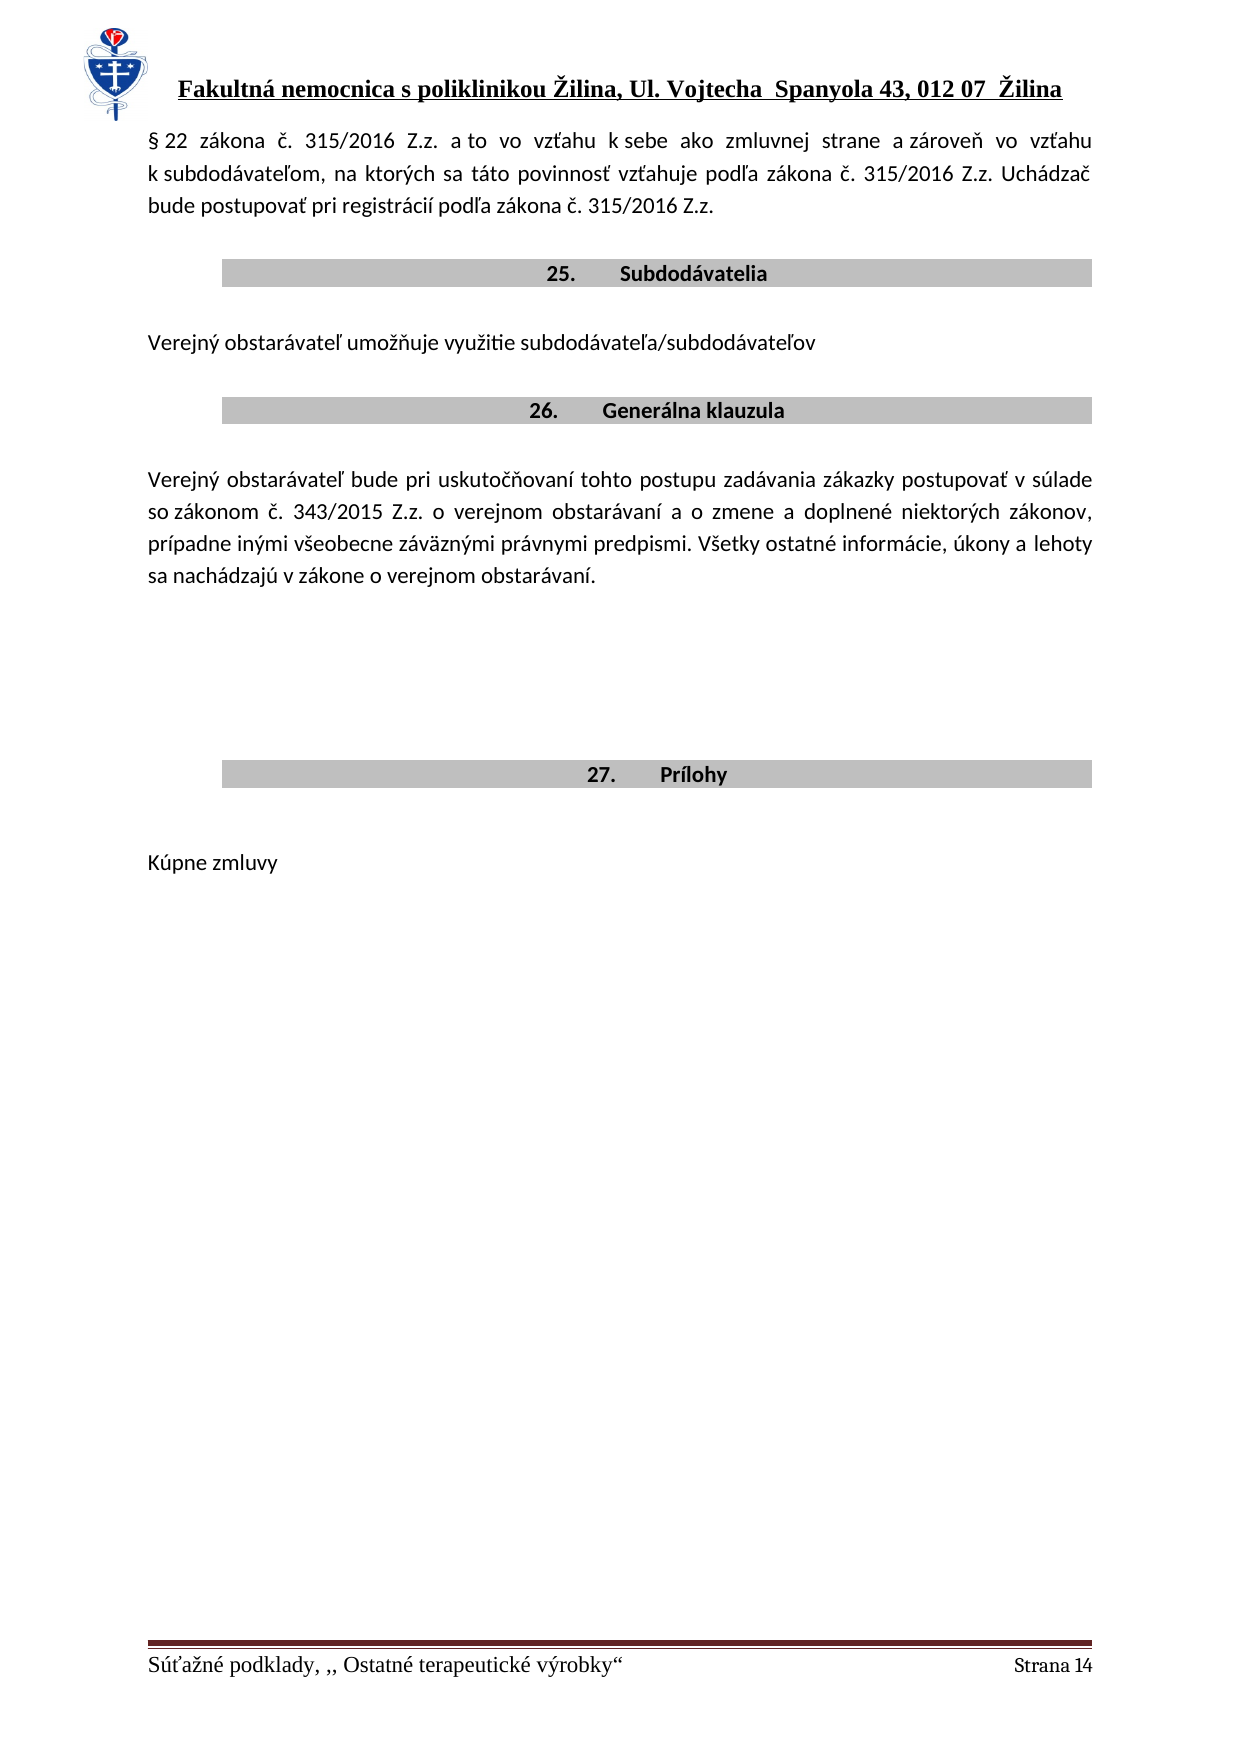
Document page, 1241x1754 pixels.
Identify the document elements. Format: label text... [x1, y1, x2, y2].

list Prílohy [222, 760, 1092, 788]
text Kúpne zmluvy [148, 848, 1092, 876]
text Verejný obstarávateľ umožňuje využitie subdodávateľa/subdodávateľov [148, 328, 1092, 356]
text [148, 127, 1092, 219]
picture [83, 28, 148, 121]
list Subdodávatelia [222, 259, 1092, 287]
list Generálna klauzula [222, 397, 1092, 424]
text Verejný obstarávateľ bude pri uskutočňovaní tohto postupu zadávania zákazky postupovať v súlade so zákonom č. 343/2015 Z.z. o verejnom obstarávaní a o zmene a doplnené niektorých zákonov, prípadne inými všeobecne záväznými právnymi predpismi. Všetky ostatné informácie, úkony a lehoty sa nachádzajú v zákone o verejnom obstarávaní. [148, 465, 1092, 590]
